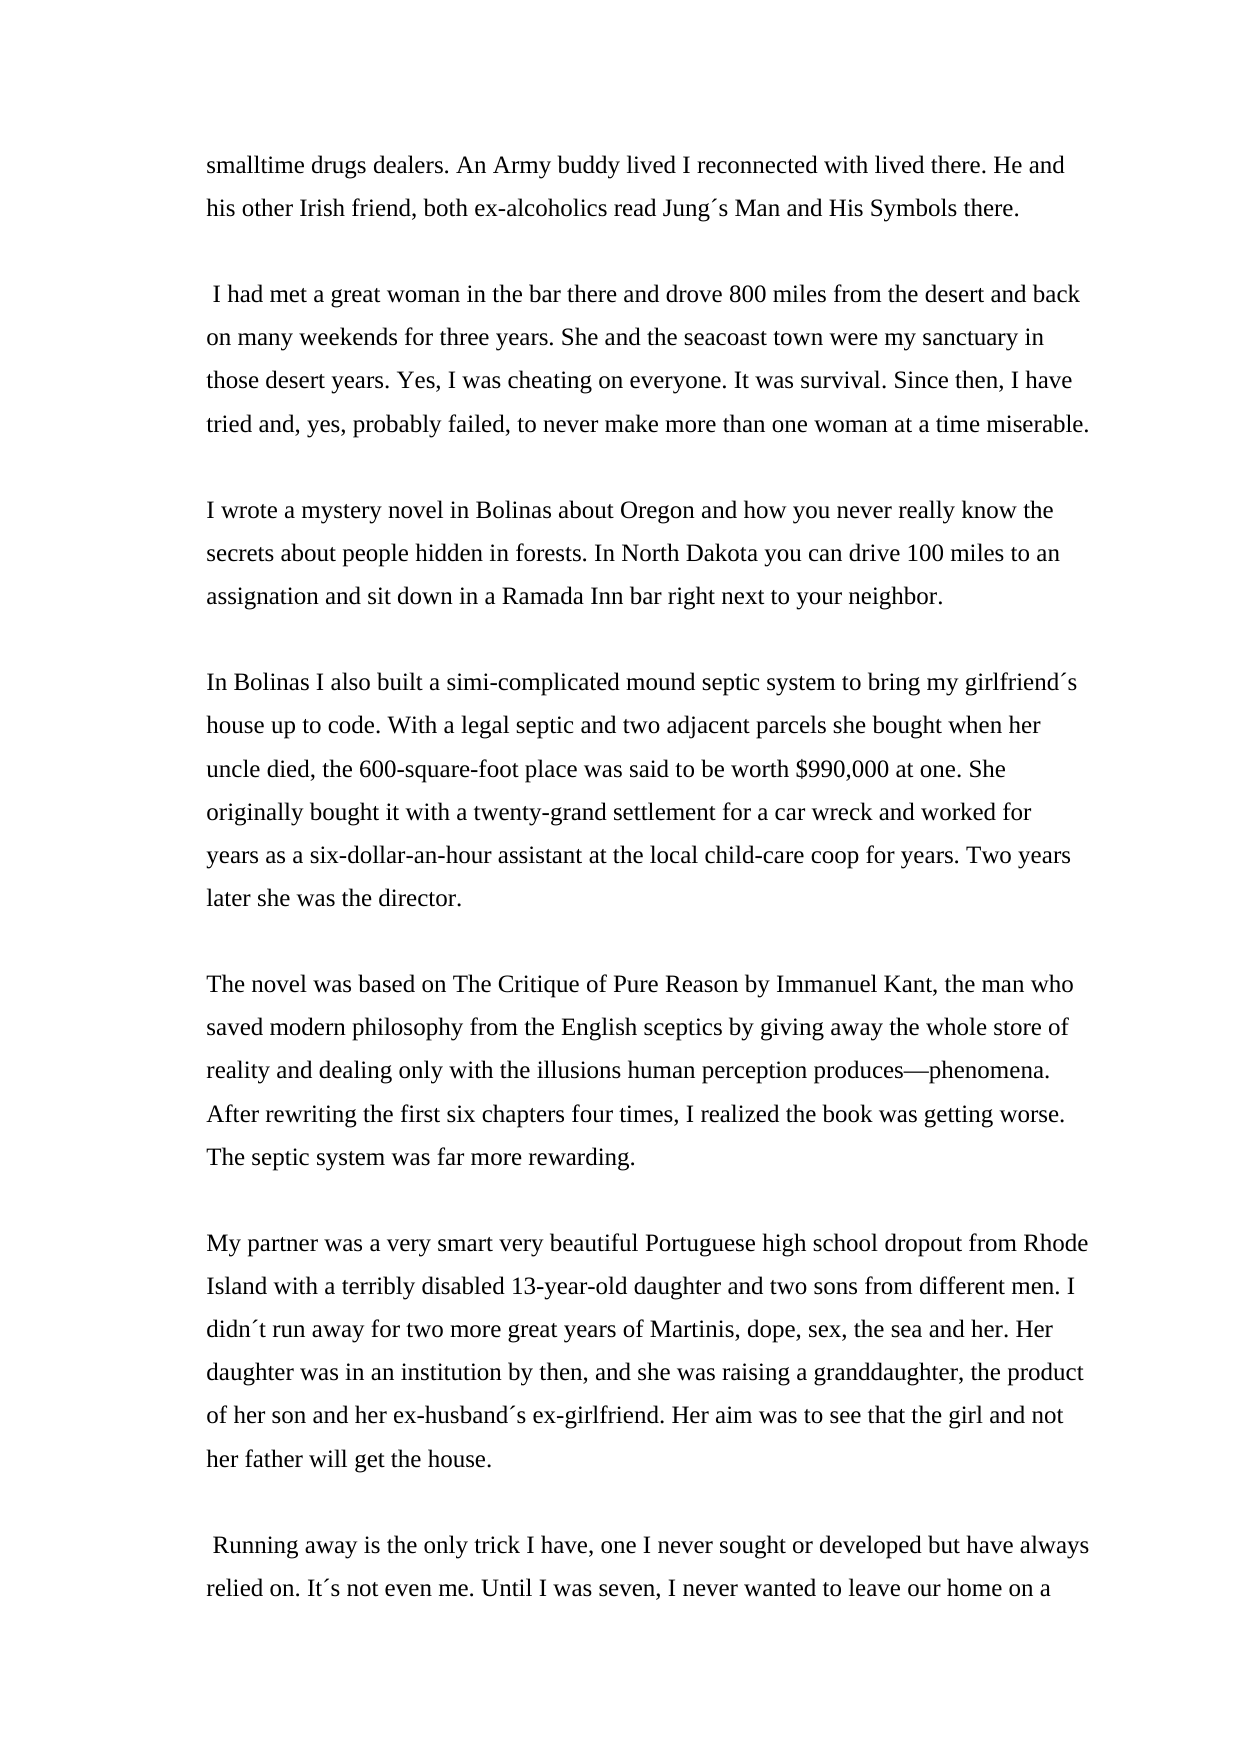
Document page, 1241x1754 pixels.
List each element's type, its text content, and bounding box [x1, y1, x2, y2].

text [206, 1530, 1090, 1602]
text I wrote a mystery novel in Bolinas about Oregon and how you never really know the secrets about people hidden in forests. In North Dakota you can drive 100 miles to an assignation and sit down in a Ramada Inn bar right next to your neighbor. [206, 495, 1090, 610]
text In Bolinas I also built a simi-complicated mound septic system to bring my girlfriend´s house up to code. With a legal septic and two adjacent parcels she bought when her uncle died, the 600-square-foot place was said to be worth $990,000 at one. She originally bought it with a twenty-grand settlement for a car wreck and worked for years as a six-dollar-an-hour assistant at the local child-care coop for years. Two years later she was the director. [206, 667, 1090, 912]
text I had met a great woman in the bar there and drove 800 miles from the desert and back on many weekends for three years. She and the seacoast town were my sanctuary in those desert years. Yes, I was cheating on everyone. It was survival. Since then, I have tried and, yes, probably failed, to never make more than one woman at a time miserable. [206, 279, 1090, 437]
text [206, 150, 1090, 222]
text My partner was a very smart very beautiful Portuguese high school dropout from Rhode Island with a terribly disabled 13-year-old daughter and two sons from different men. I didn´t run away for two more great years of Martinis, dope, sex, the sea and her. Her daughter was in an institution by then, and she was raising a granddaughter, the product of her son and her ex-husband´s ex-girlfriend. Her aim was to see that the girl and not her father will get the house. [206, 1228, 1090, 1472]
text The novel was based on The Critique of Pure Reason by Immanuel Kant, the man who saved modern philosophy from the English sceptics by giving away the whole store of reality and dealing only with the illusions human perception produces—phenomena. After rewriting the first six chapters four times, I realized the book was getting worse. The septic system was far more rewarding. [206, 969, 1090, 1171]
